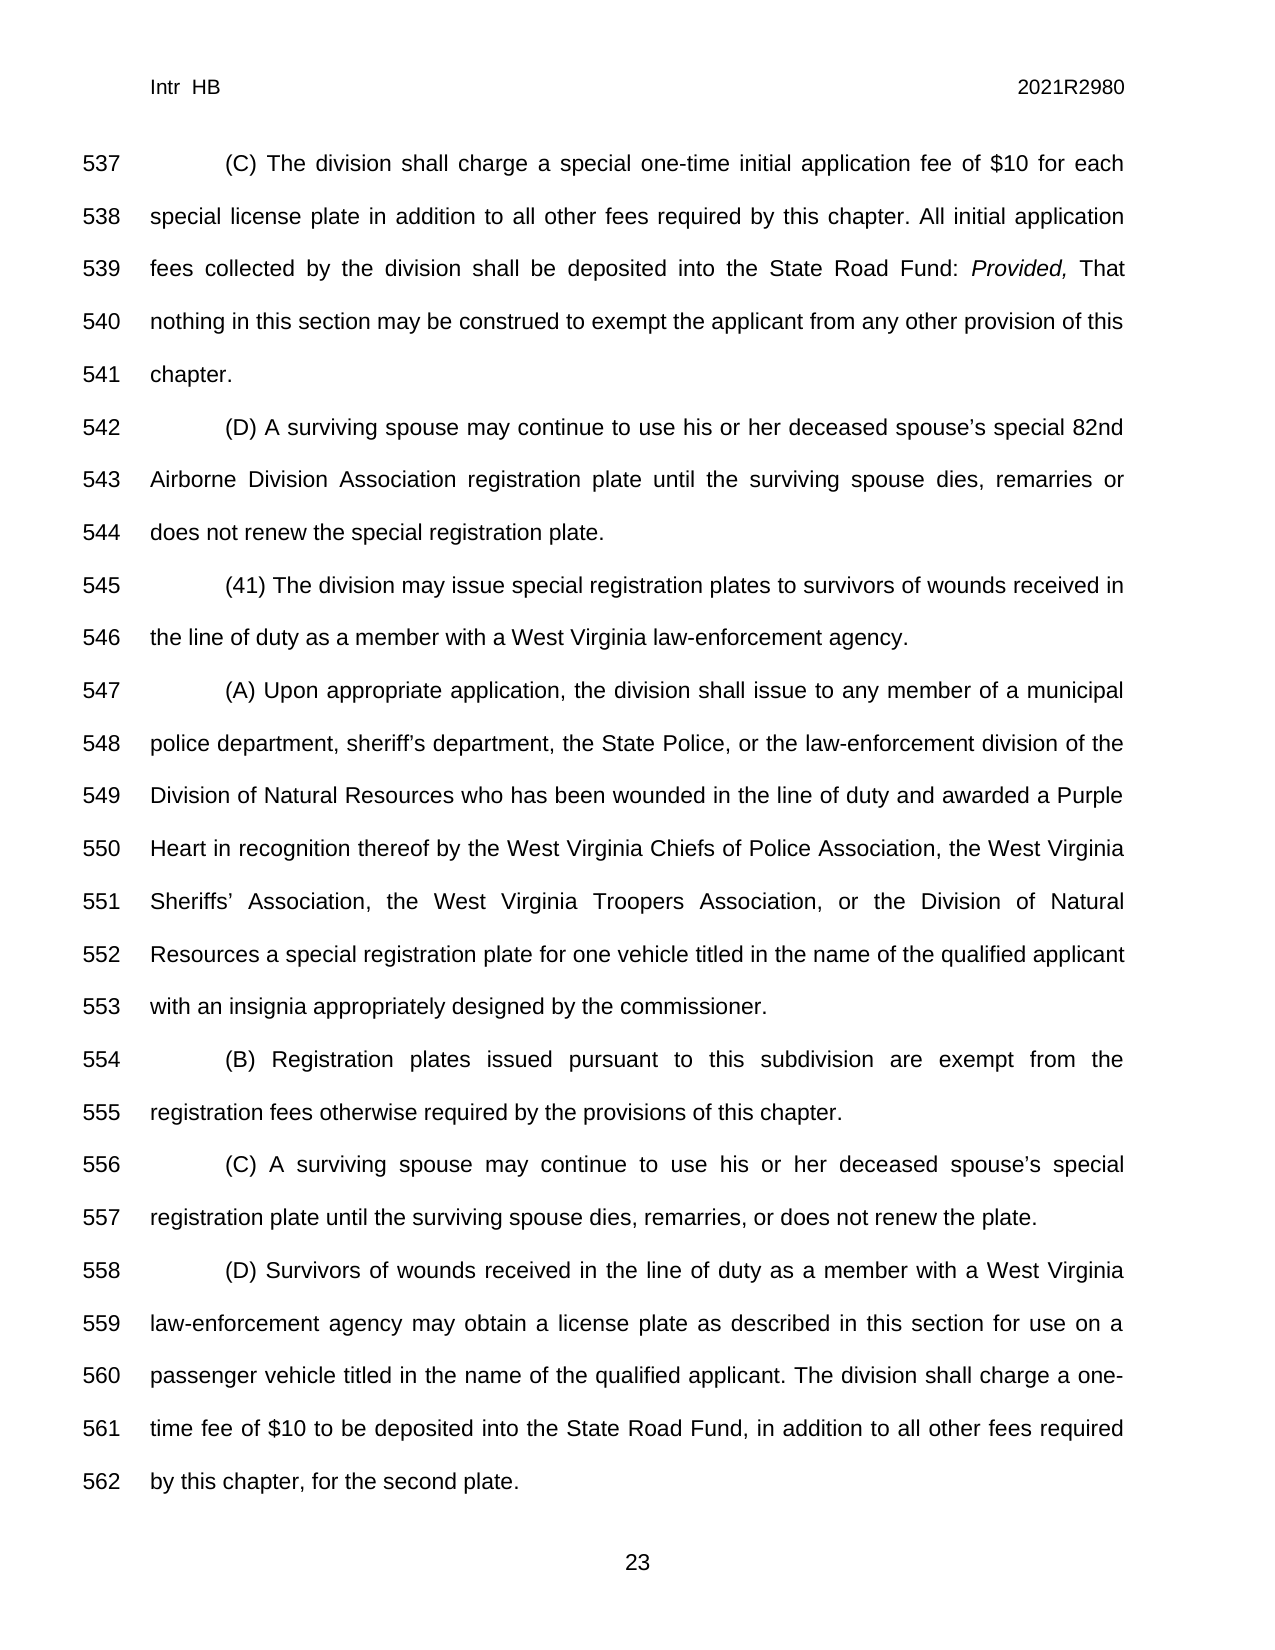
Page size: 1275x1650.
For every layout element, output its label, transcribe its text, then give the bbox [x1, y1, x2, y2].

text (A) Upon appropriate application, the division shall issue to any member of a municipal police department, sheriff’s department, the State Police, or the law-enforcement division of the Division of Natural Resources who has been wounded in the line of duty and awarded a Purple Heart in recognition thereof by the West Virginia Chiefs of Police Association, the West Virginia Sheriffs’ Association, the West Virginia Troopers Association, or the Division of Natural Resources a special registration plate for one vehicle titled in the name of the qualified applicant with an insignia appropriately designed by the commissioner. [150, 677, 1125, 1020]
text (D) Survivors of wounds received in the line of duty as a member with a West Virginia law-enforcement agency may obtain a license plate as described in this section for use on a passenger vehicle titled in the name of the qualified applicant. The division shall charge a one-time fee of $10 to be deposited into the State Road Fund, in addition to all other fees required by this chapter, for the second plate. [150, 1257, 1125, 1494]
text (C) A surviving spouse may continue to use his or her deceased spouse’s special registration plate until the surviving spouse dies, remarries, or does not renew the plate. [150, 1151, 1125, 1231]
text (B) Registration plates issued pursuant to this subdivision are exempt from the registration fees otherwise required by the provisions of this chapter. [150, 1046, 1125, 1125]
text (C) The division shall charge a special one-time initial application fee of $10 for each special license plate in addition to all other fees required by this chapter. All initial application fees collected by the division shall be deposited into the State Road Fund: Provided, That nothing in this section may be construed to exempt the applicant from any other provision of this chapter. [150, 150, 1125, 387]
text (D) A surviving spouse may continue to use his or her deceased spouse’s special 82nd Airborne Division Association registration plate until the surviving spouse dies, remarries or does not renew the special registration plate. [150, 413, 1125, 545]
text (41) The division may issue special registration plates to survivors of wounds received in the line of duty as a member with a West Virginia law-enforcement agency. [150, 572, 1125, 651]
